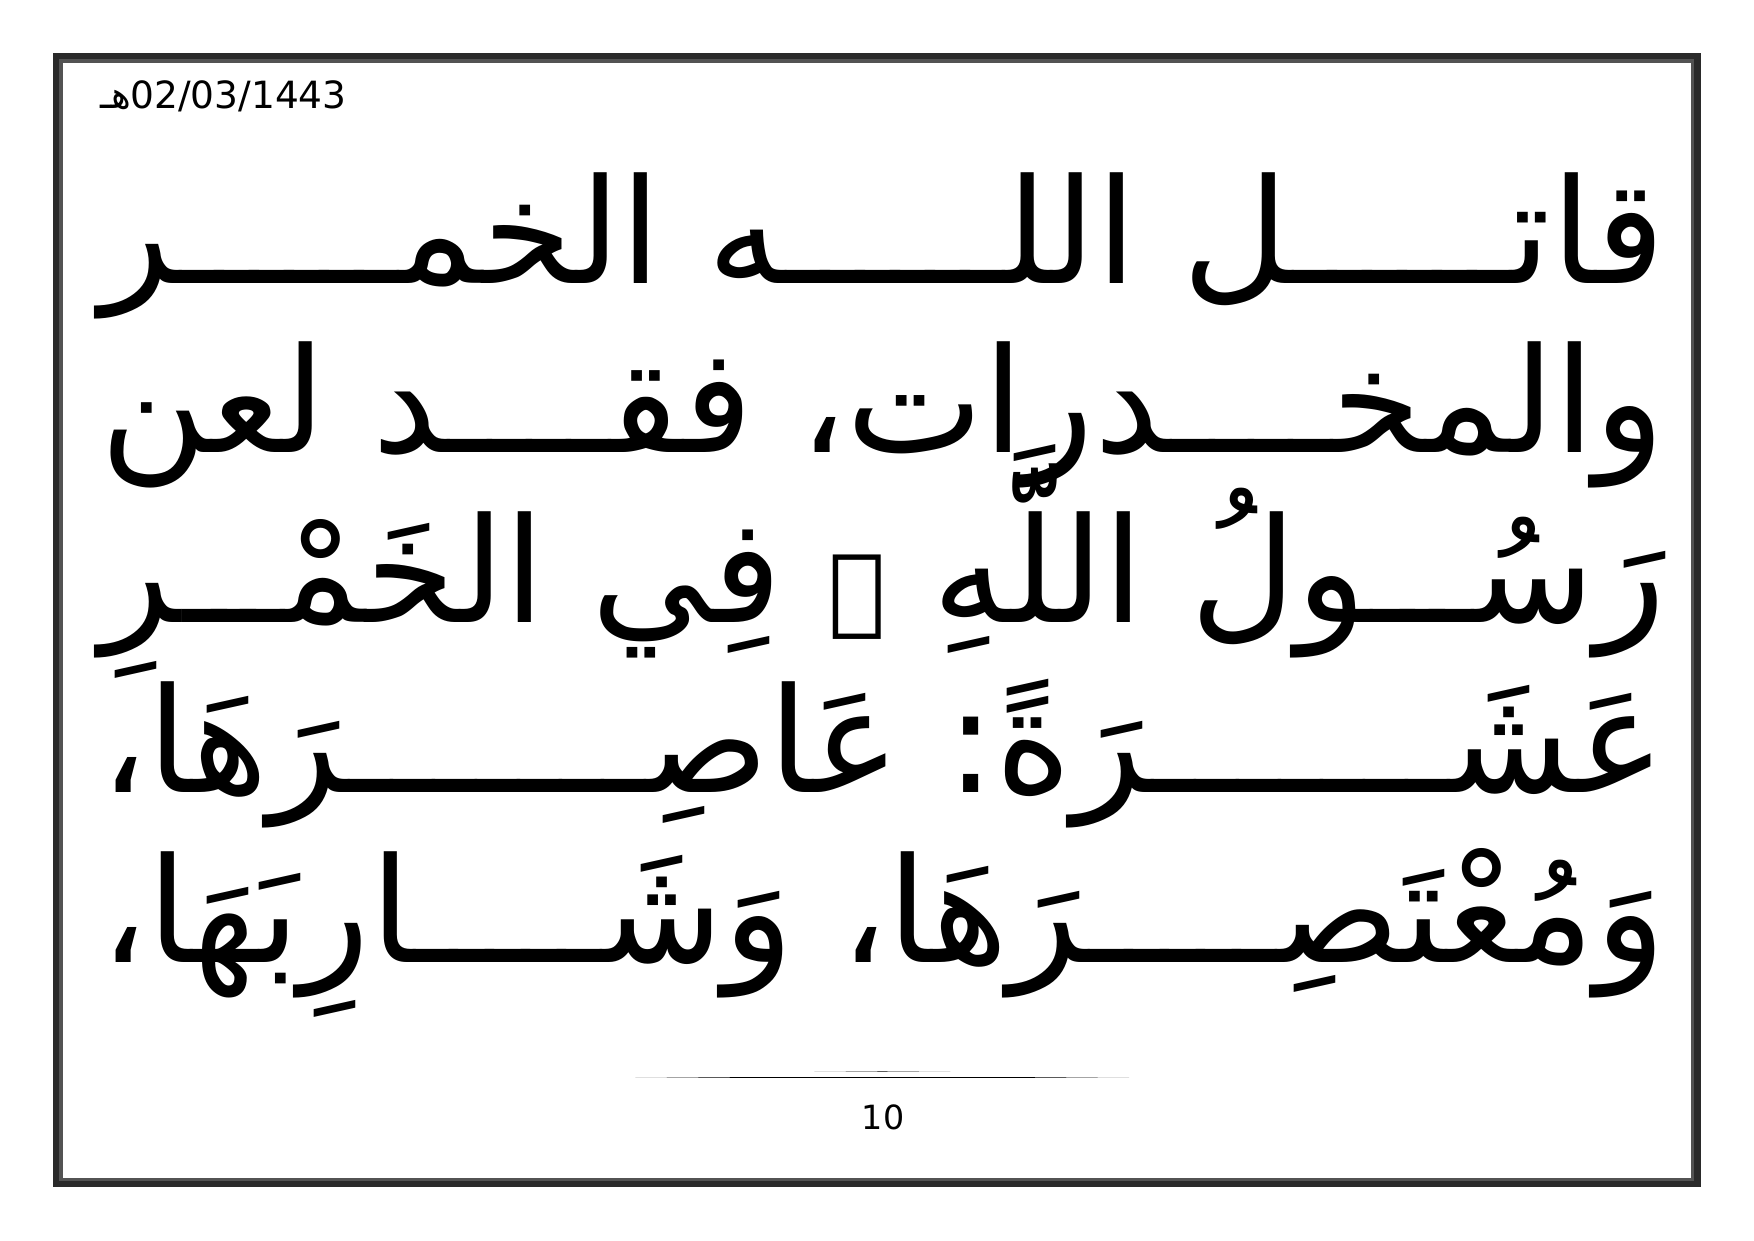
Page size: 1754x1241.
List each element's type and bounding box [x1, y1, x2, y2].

text [100, 148, 1665, 997]
